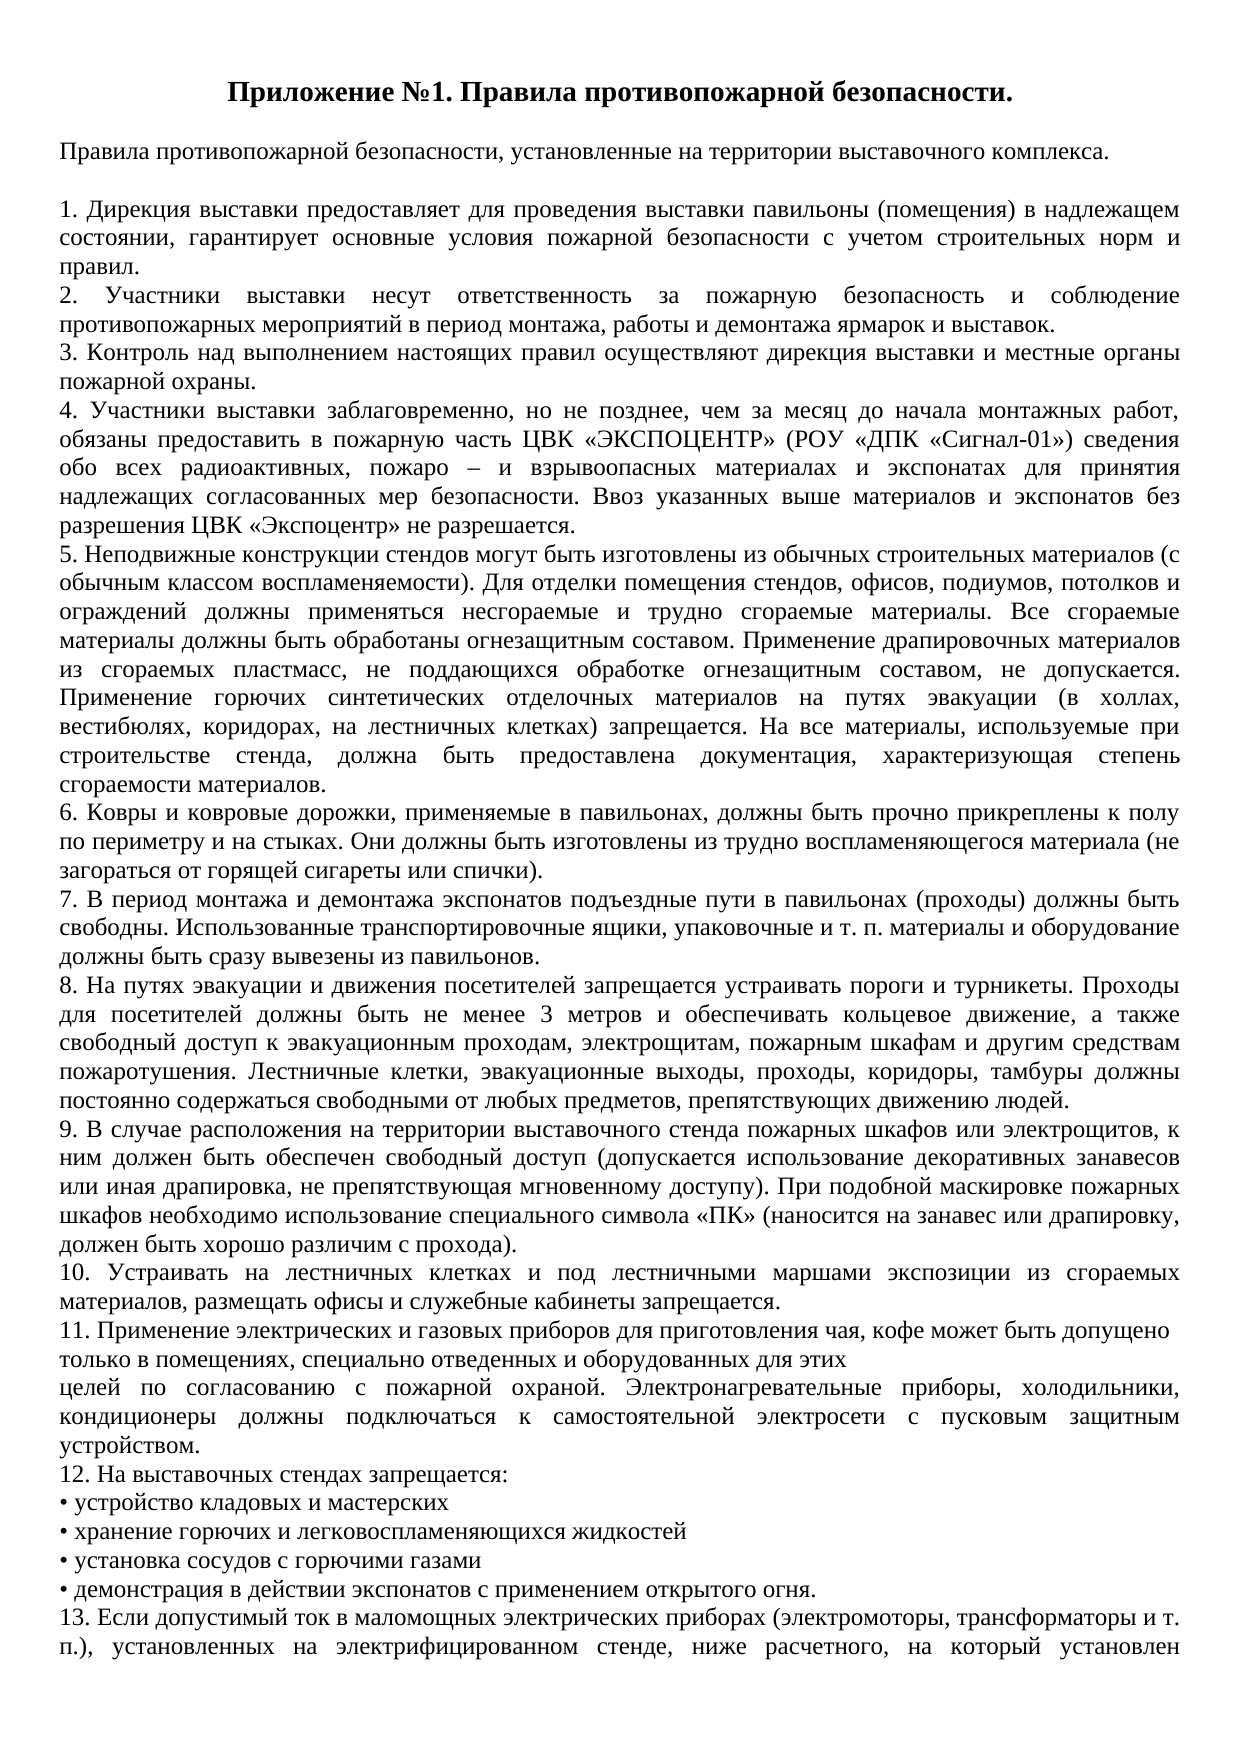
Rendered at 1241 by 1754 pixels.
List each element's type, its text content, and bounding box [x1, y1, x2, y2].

text 7. В период монтажа и демонтажа экспонатов подъездные пути в павильонах (проходы) должны быть свободны. Использованные транспортировочные ящики, упаковочные и т. п. материалы и оборудование должны быть сразу вывезены из павильонов. [59, 884, 1181, 970]
text 8. На путях эвакуации и движения посетителей запрещается устраивать пороги и турникеты. Проходы для посетителей должны быть не менее 3 метров и обеспечивать кольцевое движение, а также свободный доступ к эвакуационным проходам, электрощитам, пожарным шкафам и другим средствам пожаротушения. Лестничные клетки, эвакуационные выходы, проходы, коридоры, тамбуры должны постоянно содержаться свободными от любых предметов, препятствующих движению людей. [59, 970, 1181, 1114]
text 4. Участники выставки заблаговременно, но не позднее, чем за месяц до начала монтажных работ, обязаны предоставить в пожарную часть ЦВК «ЭКСПОЦЕНТР» (РОУ «ДПК «Сигнал-01») сведения обо всех радиоактивных, пожаро – и взрывоопасных материалах и экспонатах для принятия надлежащих согласованных мер безопасности. Ввоз указанных выше материалов и экспонатов без разрешения ЦВК «Экспоцентр» не разрешается. [59, 395, 1181, 539]
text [59, 1602, 1181, 1660]
subtitle Приложение №1. Правила противопожарной безопасности. [59, 74, 1181, 107]
text • хранение горючих и легковоспламеняющихся жидкостей [59, 1516, 1181, 1545]
text • демонстрация в действии экспонатов с применением открытого огня. [59, 1574, 1181, 1602]
text 1. Дирекция выставки предоставляет для проведения выставки павильоны (помещения) в надлежащем состоянии, гарантирует основные условия пожарной безопасности с учетом строительных норм и правил. [59, 194, 1181, 280]
text целей по согласованию с пожарной охраной. Электронагревательные приборы, холодильники, кондиционеры должны подключаться к самостоятельной электросети с пусковым защитным устройством. [59, 1372, 1181, 1459]
text 6. Ковры и ковровые дорожки, применяемые в павильонах, должны быть прочно прикреплены к полу по периметру и на стыках. Они должны быть изготовлены из трудно воспламеняющегося материала (не загораться от горящей сигареты или спички). [59, 797, 1181, 884]
text 12. На выставочных стендах запрещается: [59, 1459, 1181, 1487]
text 3. Контроль над выполнением настоящих правил осуществляют дирекция выставки и местные органы пожарной охраны. [59, 337, 1181, 395]
text 2. Участники выставки несут ответственность за пожарную безопасность и соблюдение противопожарных мероприятий в период монтажа, работы и демонтажа ярмарок и выставок. [59, 280, 1181, 337]
text • установка сосудов с горючими газами [59, 1545, 1181, 1574]
text Правила противопожарной безопасности, установленные на территории выставочного комплекса. [59, 136, 1181, 165]
text 11. Применение электрических и газовых приборов для приготовления чая, кофе может быть допущено только в помещениях, специально отведенных и оборудованных для этих [59, 1315, 1181, 1372]
text 10. Устраивать на лестничных клетках и под лестничными маршами экспозиции из сгораемых материалов, размещать офисы и служебные кабинеты запрещается. [59, 1257, 1181, 1315]
text 9. В случае расположения на территории выставочного стенда пожарных шкафов или электрощитов, к ним должен быть обеспечен свободный доступ (допускается использование декоративных занавесов или иная драпировка, не препятствующая мгновенному доступу). При подобной маскировке пожарных шкафов необходимо использование специального символа «ПК» (наносится на занавес или драпировку, должен быть хорошо различим с прохода). [59, 1114, 1181, 1257]
text • устройство кладовых и мастерских [59, 1487, 1181, 1516]
text 5. Неподвижные конструкции стендов могут быть изготовлены из обычных строительных материалов (с обычным классом воспламеняемости). Для отделки помещения стендов, офисов, подиумов, потолков и ограждений должны применяться несгораемые и трудно сгораемые материалы. Все сгораемые материалы должны быть обработаны огнезащитным составом. Применение драпировочных материалов из сгораемых пластмасс, не поддающихся обработке огнезащитным составом, не допускается. Применение горючих синтетических отделочных материалов на путях эвакуации (в холлах, вестибюлях, коридорах, на лестничных клетках) запрещается. На все материалы, используемые при строительстве стенда, должна быть предоставлена документация, характеризующая степень сгораемости материалов. [59, 539, 1181, 797]
